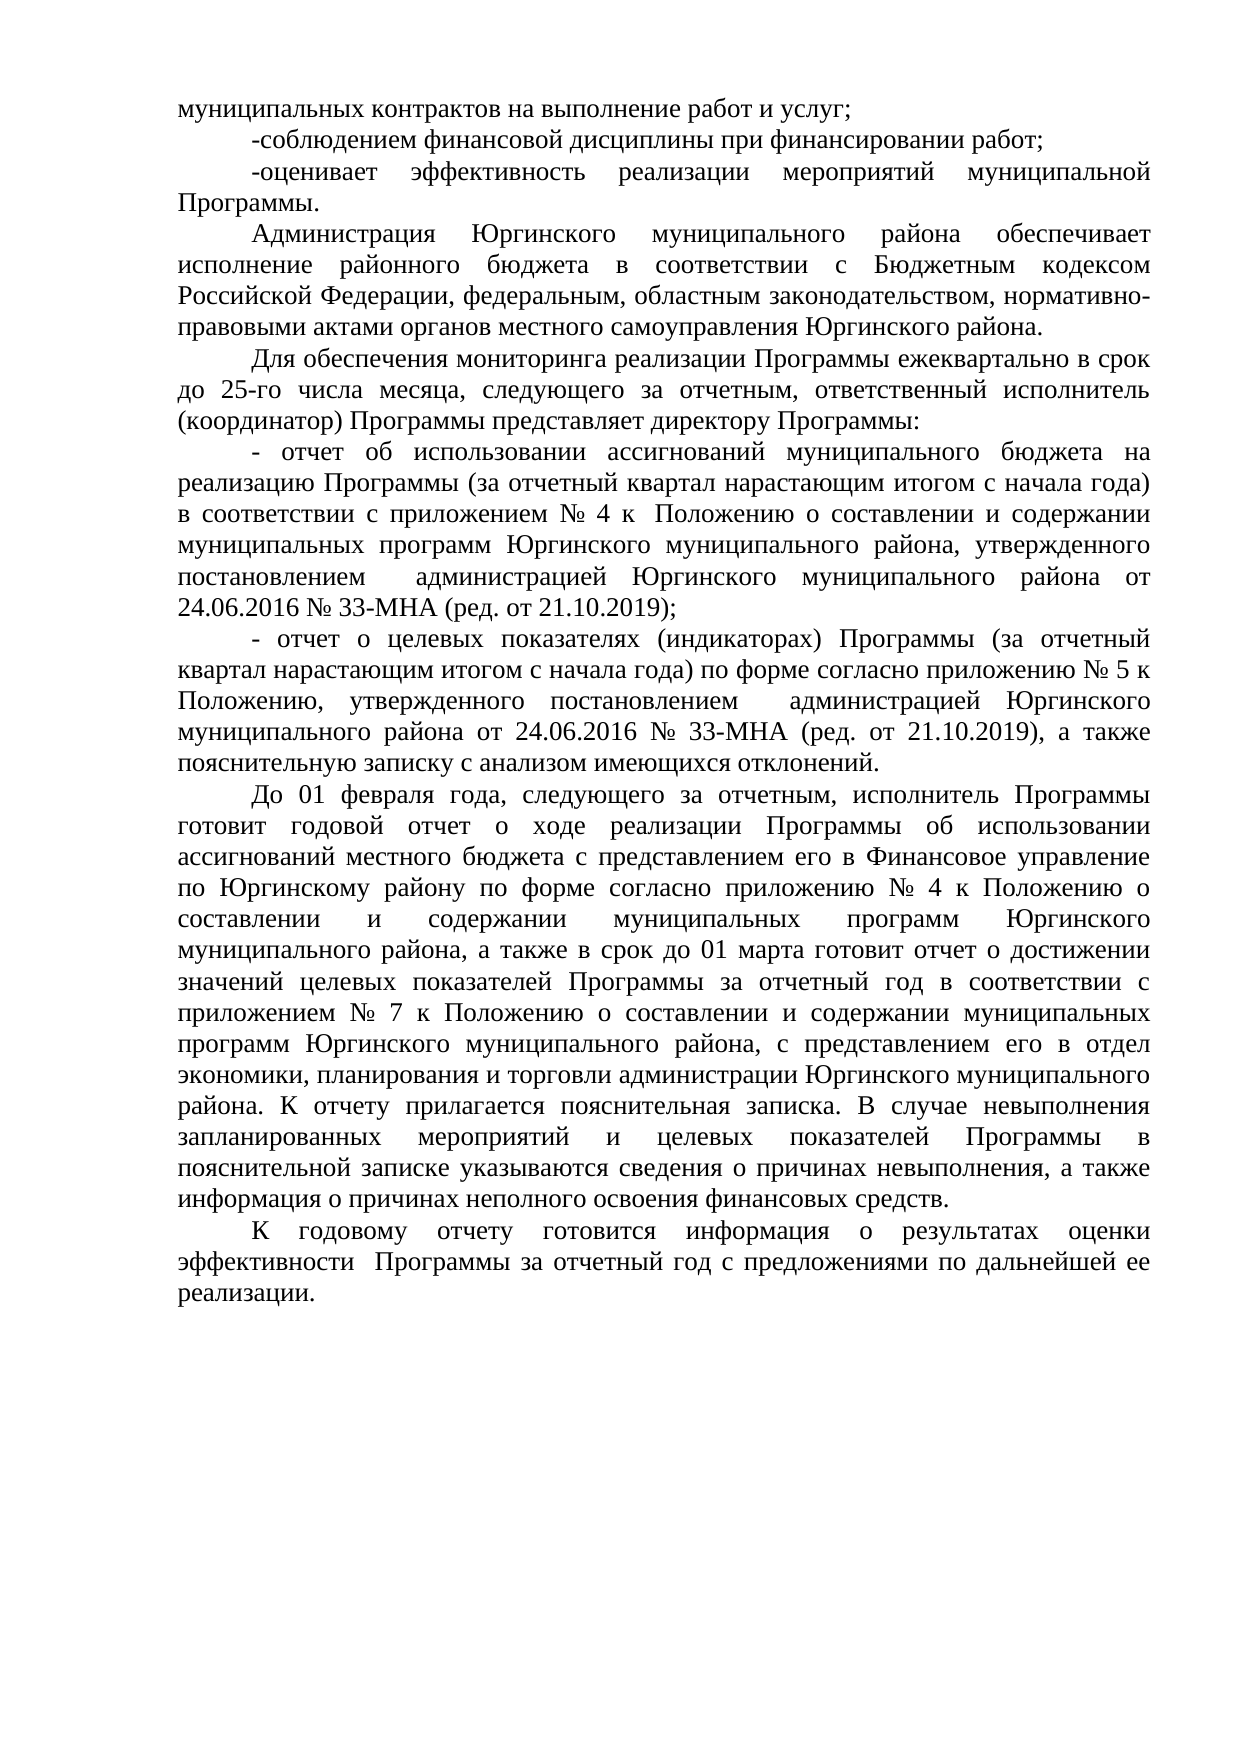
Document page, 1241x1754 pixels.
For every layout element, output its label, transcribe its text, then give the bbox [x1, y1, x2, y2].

text Для обеспечения мониторинга реализации Программы ежеквартально в срок до 25-го числа месяца, следующего за отчетным, ответственный исполнитель (координатор) Программы представляет директору Программы: [177, 342, 1152, 435]
text -соблюдением финансовой дисциплины при финансировании работ; [177, 124, 1152, 155]
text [177, 92, 1152, 124]
text -оценивает эффективность реализации мероприятий муниципальной Программы. [177, 155, 1152, 217]
text - отчет о целевых показателях (индикаторах) Программы (за отчетный квартал нарастающим итогом с начала года) по форме согласно приложению № 5 к Положению, утвержденного постановлением администрацией Юргинского муниципального района от 24.06.2016 № 33-МНА (ред. от 21.10.2019), а также пояснительную записку с анализом имеющихся отклонений. [177, 622, 1152, 778]
text До 01 февраля года, следующего за отчетным, исполнитель Программы готовит годовой отчет о ходе реализации Программы об использовании ассигнований местного бюджета с представлением его в Финансовое управление по Юргинскому району по форме согласно приложению № 4 к Положению о составлении и содержании муниципальных программ Юргинского муниципального района, а также в срок до 01 марта готовит отчет о достижении значений целевых показателей Программы за отчетный год в соответствии с приложением № 7 к Положению о составлении и содержании муниципальных программ Юргинского муниципального района, с представлением его в отдел экономики, планирования и торговли администрации Юргинского муниципального района. К отчету прилагается пояснительная записка. В случае невыполнения запланированных мероприятий и целевых показателей Программы в пояснительной записке указываются сведения о причинах невыполнения, а также информация о причинах неполного освоения финансовых средств. [177, 778, 1152, 1214]
text Администрация Юргинского муниципального района обеспечивает исполнение районного бюджета в соответствии с Бюджетным кодексом Российской Федерации, федеральным, областным законодательством, нормативно-правовыми актами органов местного самоуправления Юргинского района. [177, 217, 1152, 342]
text - отчет об использовании ассигнований муниципального бюджета на реализацию Программы (за отчетный квартал нарастающим итогом с начала года) в соответствии с приложением № 4 к Положению о составлении и содержании муниципальных программ Юргинского муниципального района, утвержденного постановлением администрацией Юргинского муниципального района от 24.06.2016 № 33-МНА (ред. от 21.10.2019); [177, 435, 1152, 622]
text К годовому отчету готовится информация о результатах оценки эффективности Программы за отчетный год с предложениями по дальнейшей ее реализации. [177, 1214, 1152, 1307]
